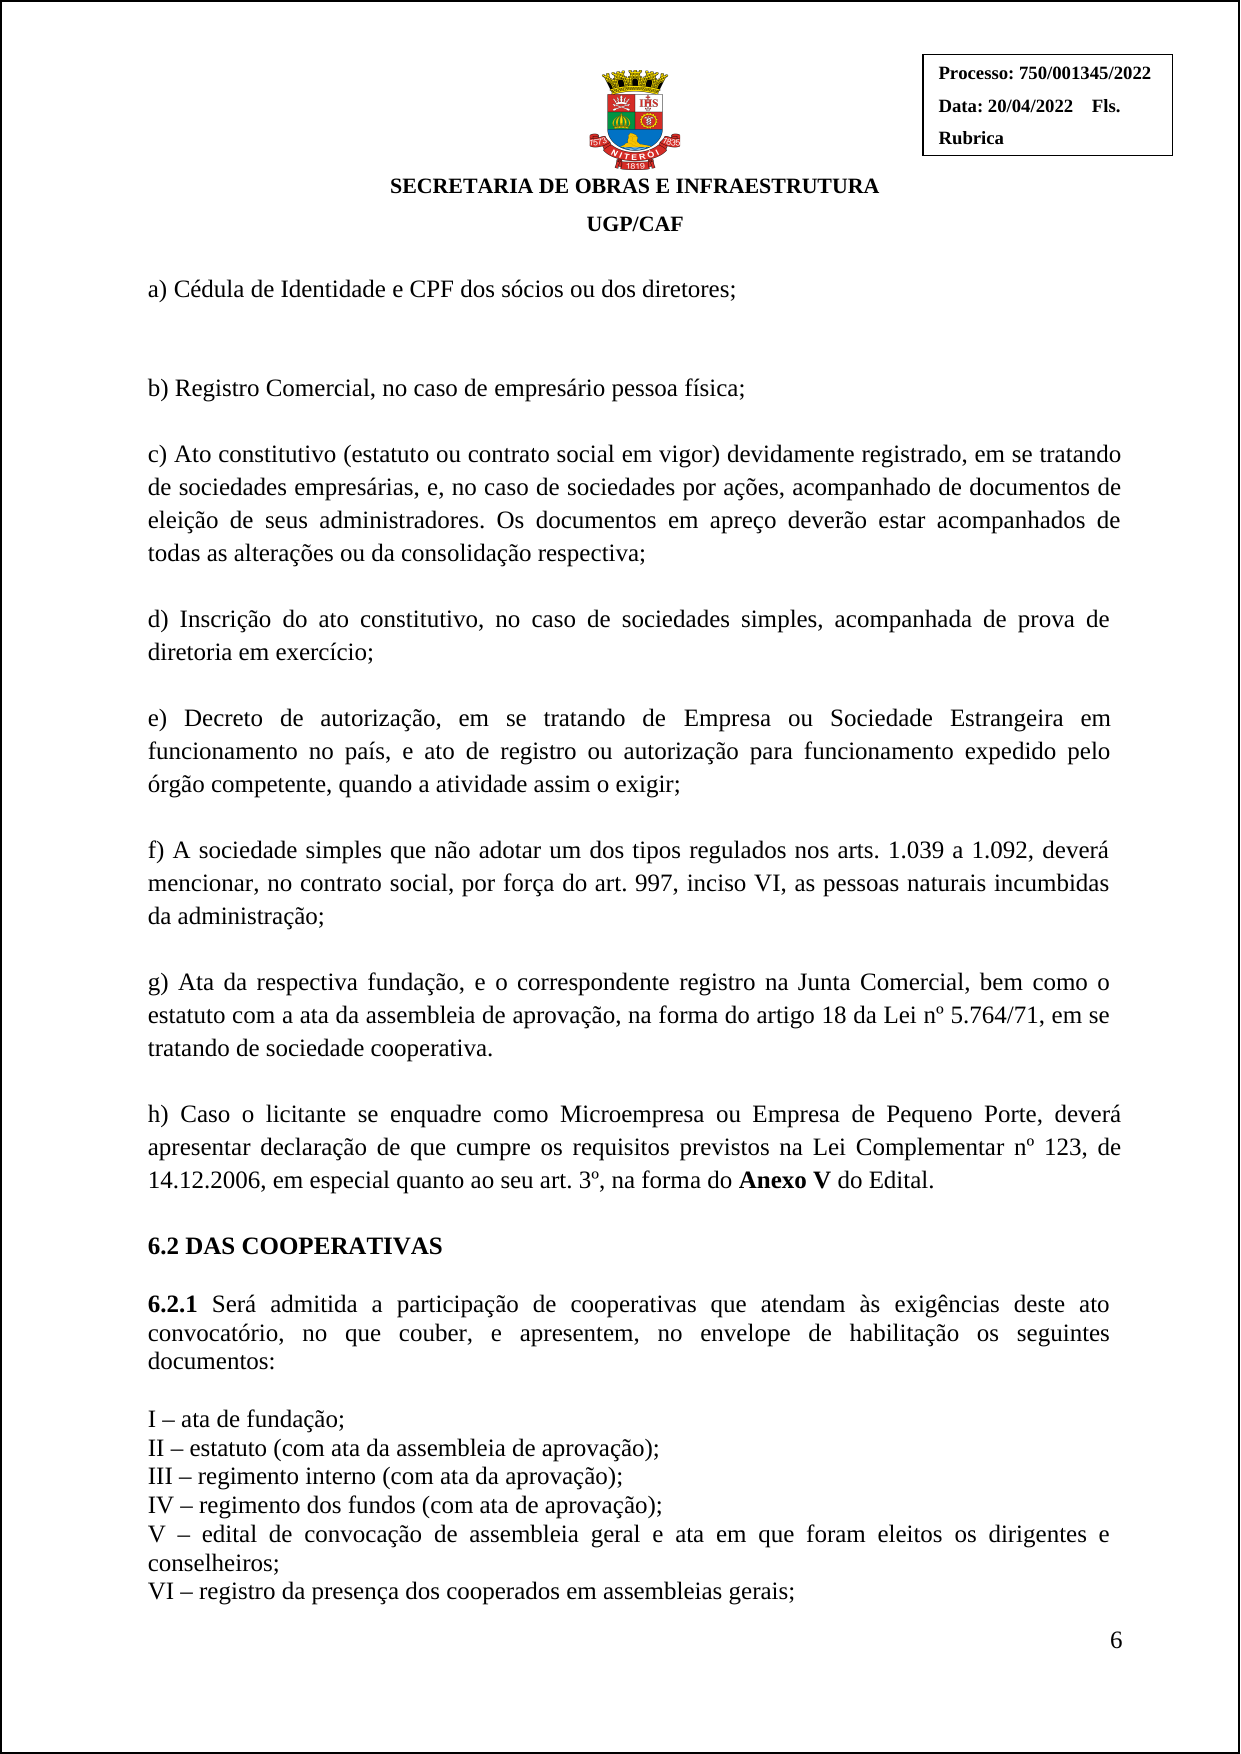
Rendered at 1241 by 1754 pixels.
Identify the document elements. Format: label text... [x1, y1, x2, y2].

text h) Caso o licitante se enquadre como Microempresa ou Empresa de Pequeno Porte, deverá apresentar declaração de que cumpre os requisitos previstos na Lei Complementar nº 123, de 14.12.2006, em especial quanto ao seu art. 3º, na forma do Anexo V do Edital. [148, 1099, 1122, 1194]
text e) Decreto de autorização, em se tratando de Empresa ou Sociedade Estrangeira em funcionamento no país, e ato de registro ou autorização para funcionamento expedido pelo órgão competente, quando a atividade assim o exigir; [148, 703, 1111, 798]
text f) A sociedade simples que não adotar um dos tipos regulados nos arts. 1.039 a 1.092, deverá mencionar, no contrato social, por força do art. 997, inciso VI, as pessoas naturais incumbidas da administração; [148, 835, 1111, 930]
text III – regimento interno (com ata da aprovação); [148, 1461, 1111, 1490]
text II – estatuto (com ata da assembleia de aprovação); [148, 1433, 1111, 1461]
text IV – regimento dos fundos (com ata de aprovação); [148, 1490, 1111, 1519]
text a) Cédula de Identidade e CPF dos sócios ou dos diretores; [148, 274, 1111, 302]
text V – edital de convocação de assembleia geral e ata em que foram eleitos os dirigentes e conselheiros; [148, 1519, 1111, 1576]
text 6.2.1 Será admitida a participação de cooperativas que atendam às exigências deste ato convocatório, no que couber, e apresentem, no envelope de habilitação os seguintes documentos: [148, 1289, 1111, 1375]
text b) Registro Comercial, no caso de empresário pessoa física; [148, 373, 1111, 402]
text c) Ato constitutivo (estatuto ou contrato social em vigor) devidamente registrado, em se tratando de sociedades empresárias, e, no caso de sociedades por ações, acompanhado de documentos de eleição de seus administradores. Os documentos em apreço deverão estar acompanhados de todas as alterações ou da consolidação respectiva; [148, 439, 1122, 567]
text 6.2 DAS COOPERATIVAS [148, 1231, 1111, 1260]
text g) Ata da respectiva fundação, e o correspondente registro na Junta Comercial, bem como o estatuto com a ata da assembleia de aprovação, na forma do artigo 18 da Lei nº 5.764/71, em se tratando de sociedade cooperativa. [148, 967, 1111, 1062]
picture [589, 70, 681, 170]
text I – ata de fundação; [148, 1404, 1111, 1433]
text VI – registro da presença dos cooperados em assembleias gerais; [148, 1576, 1111, 1605]
text d) Inscrição do ato constitutivo, no caso de sociedades simples, acompanhada de prova de diretoria em exercício; [148, 604, 1111, 666]
